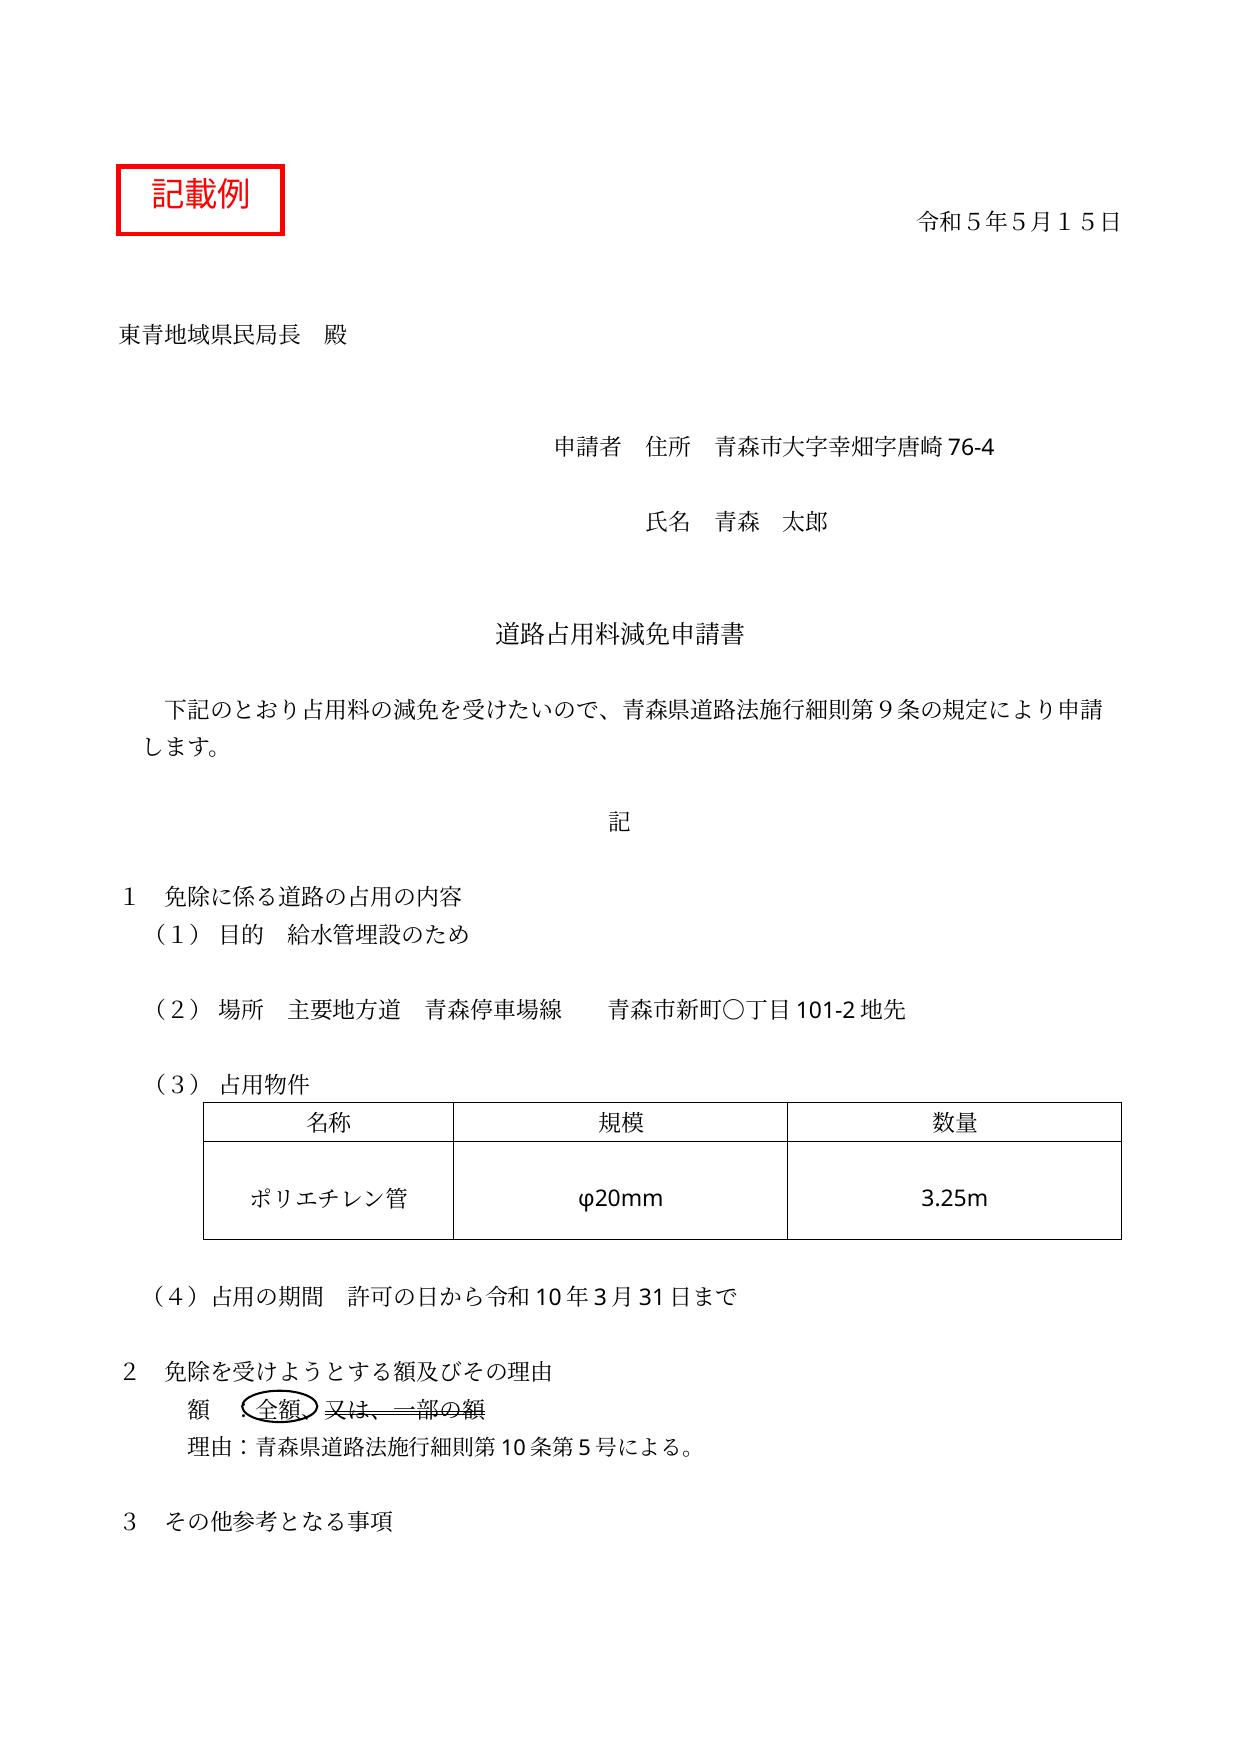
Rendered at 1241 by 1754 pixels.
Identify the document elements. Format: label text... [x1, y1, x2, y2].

text 東青地域県民局長 殿 [118, 314, 1122, 352]
table_cell ポリエチレン管 [204, 1142, 453, 1238]
text 額 ：全額、又は、一部の額 [118, 1389, 1122, 1427]
table_header 数量 [788, 1103, 1121, 1141]
list 目的 給水管埋設のため [143, 914, 1122, 952]
table_cell φ20mm [454, 1142, 787, 1238]
text （４）占用の期間 許可の日から令和10年3月31日まで [118, 1277, 1122, 1314]
text 下記のとおり占用料の減免を受けたいので、青森県道路法施行細則第９条の規定により申請 [118, 689, 1122, 727]
text ２ 免除を受けようとする額及びその理由 [118, 1352, 1122, 1389]
table_header 規模 [454, 1103, 787, 1141]
text 理由：青森県道路法施行細則第10条第5号による。 [118, 1427, 1122, 1464]
text ３ その他参考となる事項 [118, 1502, 1122, 1539]
table_header 名称 [204, 1103, 453, 1141]
text １ 免除に係る道路の占用の内容 [118, 877, 1122, 914]
list 占用物件 [143, 1064, 1122, 1102]
text 記 [118, 802, 1122, 839]
text 氏名 青森 太郎 [118, 502, 1122, 539]
list 場所 主要地方道 青森停車場線 青森市新町〇丁目101-2地先 [143, 989, 1122, 1027]
text します。 [118, 727, 1122, 764]
text 申請者 住所 青森市大字幸畑字唐崎76-4 [118, 427, 1122, 464]
text 令和５年５月１５日 [118, 202, 1122, 239]
text 道路占用料減免申請書 [118, 614, 1122, 652]
table_cell 3.25m [788, 1142, 1121, 1238]
